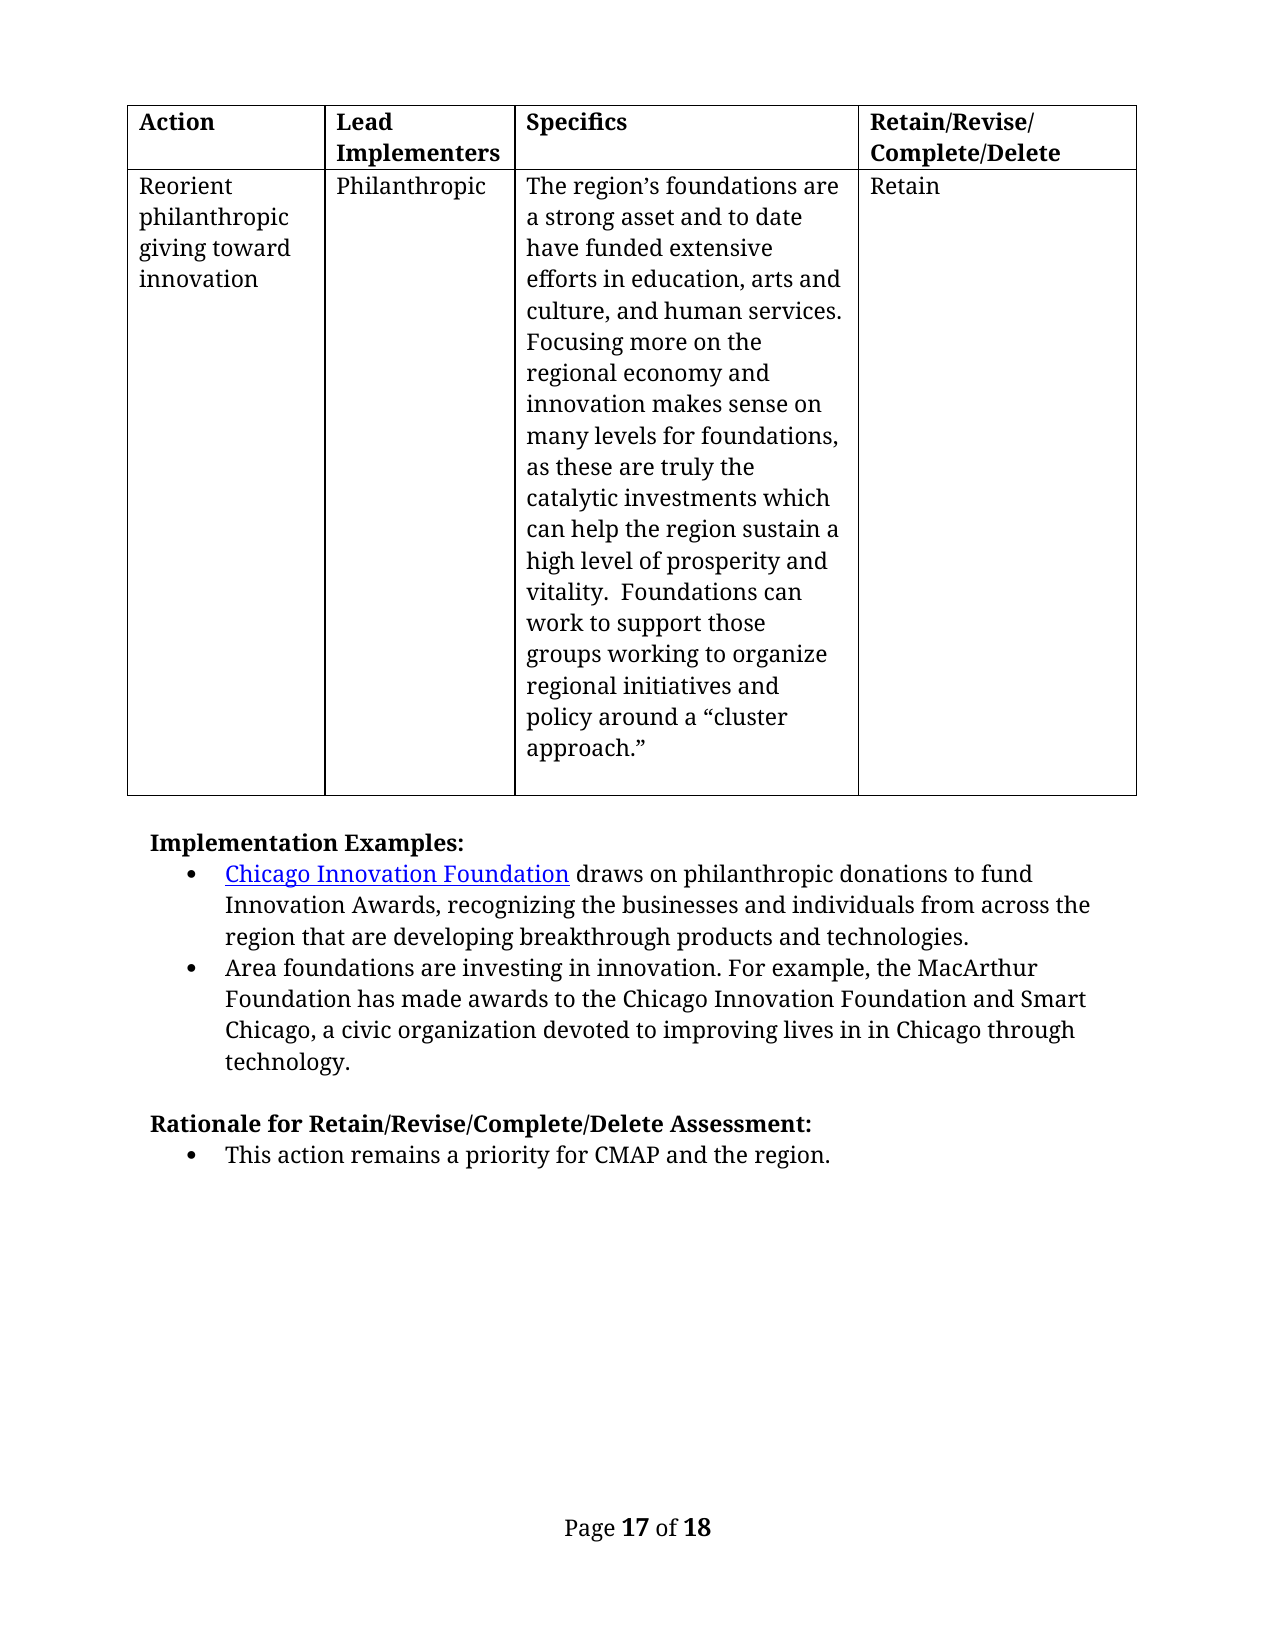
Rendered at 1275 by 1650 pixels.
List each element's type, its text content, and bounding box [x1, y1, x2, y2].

text Rationale for Retain/Revise/Complete/Delete Assessment: [150, 1108, 1125, 1139]
list Area foundations are investing in innovation. For example, the MacArthur Foundation has made awards to the Chicago Innovation Foundation and Smart Chicago, a civic organization devoted to improving lives in in Chicago through technology. [187, 952, 1125, 1077]
table_cell Philanthropic [326, 170, 514, 794]
table_cell Retain [859, 170, 1136, 794]
table_header Retain/Revise/ Complete/Delete [859, 106, 1136, 168]
text Implementation Examples: [150, 827, 1125, 858]
table_header Specifics [516, 106, 858, 168]
list This action remains a priority for CMAP and the region. [187, 1139, 1125, 1171]
table_cell The region’s foundations are a strong asset and to date have funded extensive efforts in education, arts and culture, and human services. Focusing more on the regional economy and innovation makes sense on many levels for foundations, as these are truly the catalytic investments which can help the region sustain a high level of prosperity and vitality. Foundations can work to support those groups working to organize regional initiatives and policy around a “cluster approach.” [516, 170, 858, 794]
table_header Action [128, 106, 324, 168]
table_header Lead Implementers [326, 106, 514, 168]
table_cell Reorient philanthropic giving toward innovation [128, 170, 324, 794]
list Chicago Innovation Foundation draws on philanthropic donations to fund Innovation Awards, recognizing the businesses and individuals from across the region that are developing breakthrough products and technologies. [187, 858, 1125, 952]
